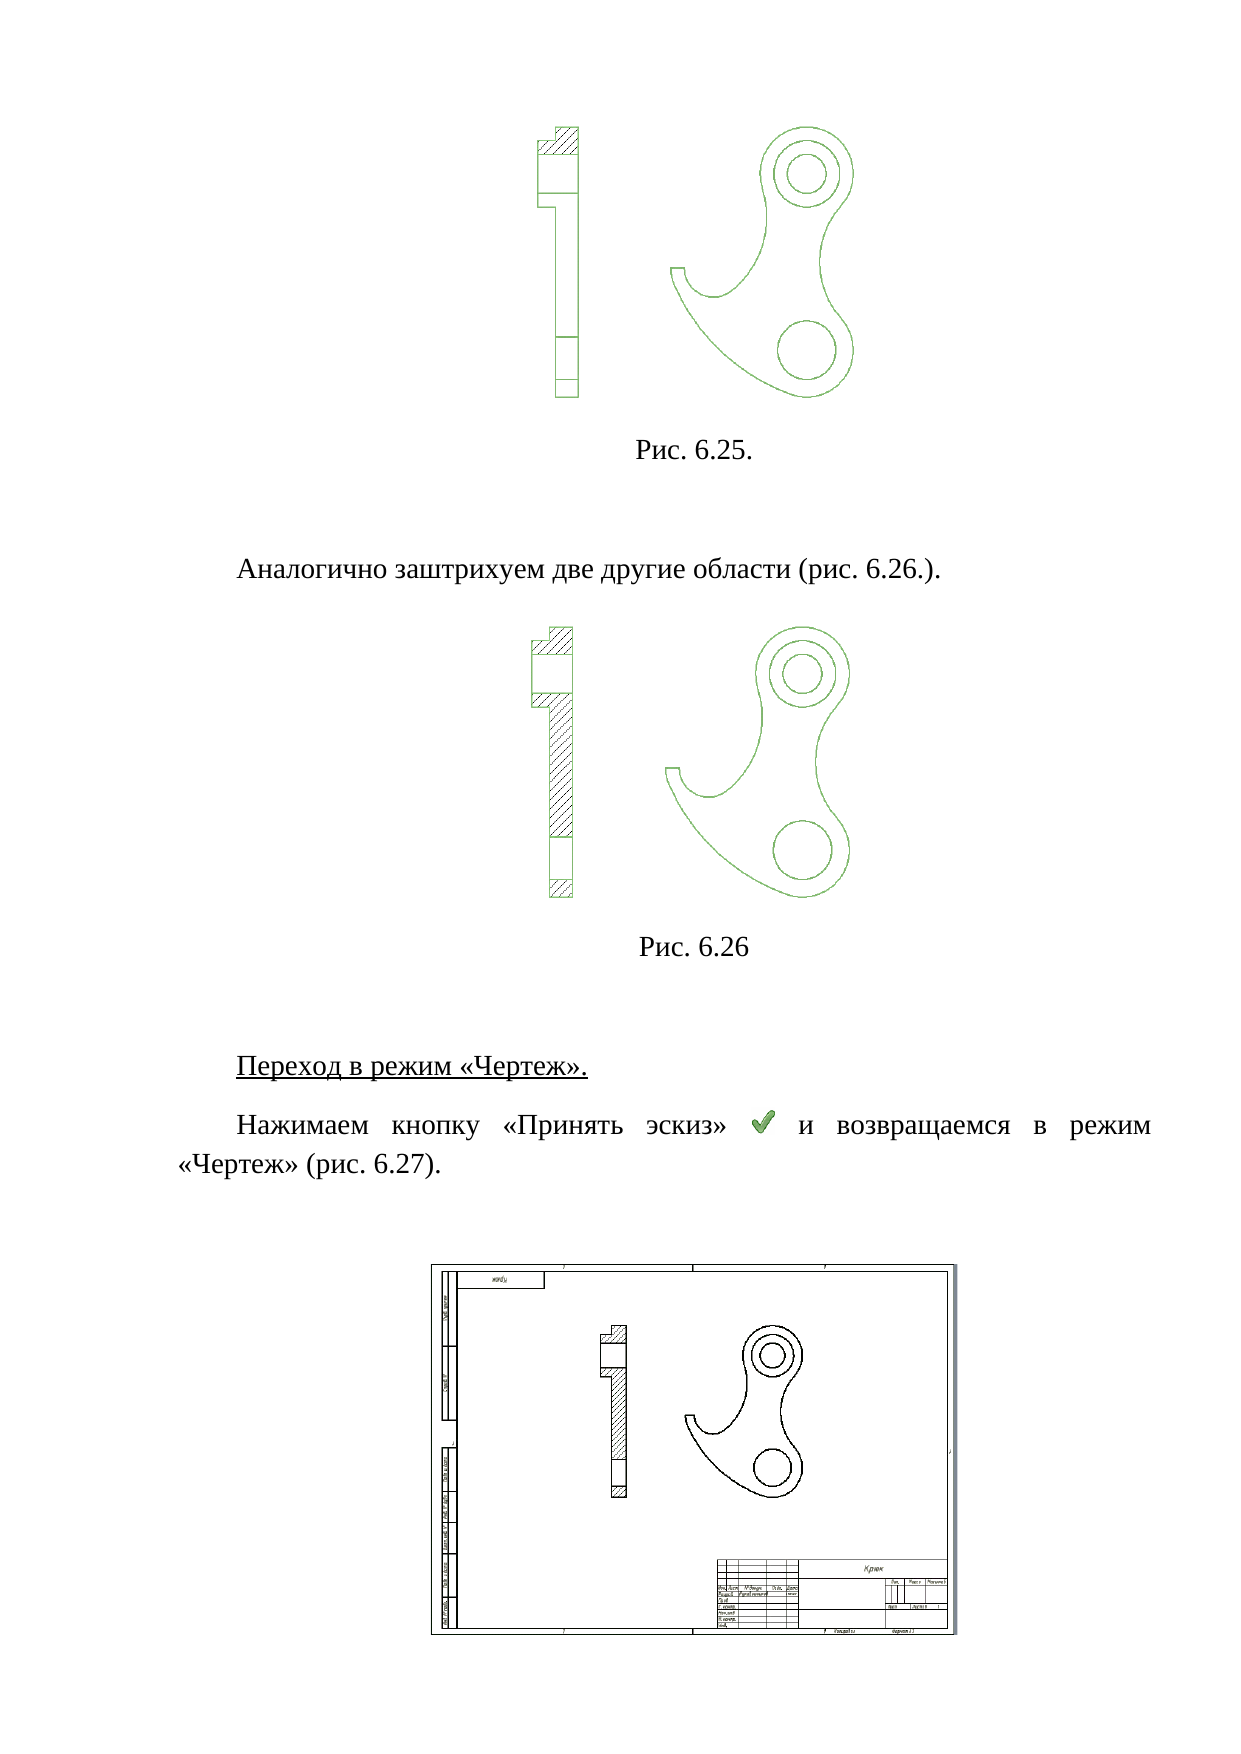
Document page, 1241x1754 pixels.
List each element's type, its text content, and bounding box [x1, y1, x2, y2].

text Переход в режим «Чертеж». [177, 1048, 1152, 1081]
text Нажимаем кнопку «Принять эскиз» и возвращаемся в режим «Чертеж» (рис. 6.27). [177, 1107, 1152, 1179]
picture [430, 1264, 958, 1635]
text Аналогично заштрихуем две другие области (рис. 6.26.). [177, 551, 1152, 584]
text Рис. 6.25. [177, 432, 1152, 466]
picture [750, 1107, 776, 1135]
picture [525, 610, 863, 904]
text Рис. 6.26 [177, 929, 1152, 963]
picture [526, 118, 862, 408]
